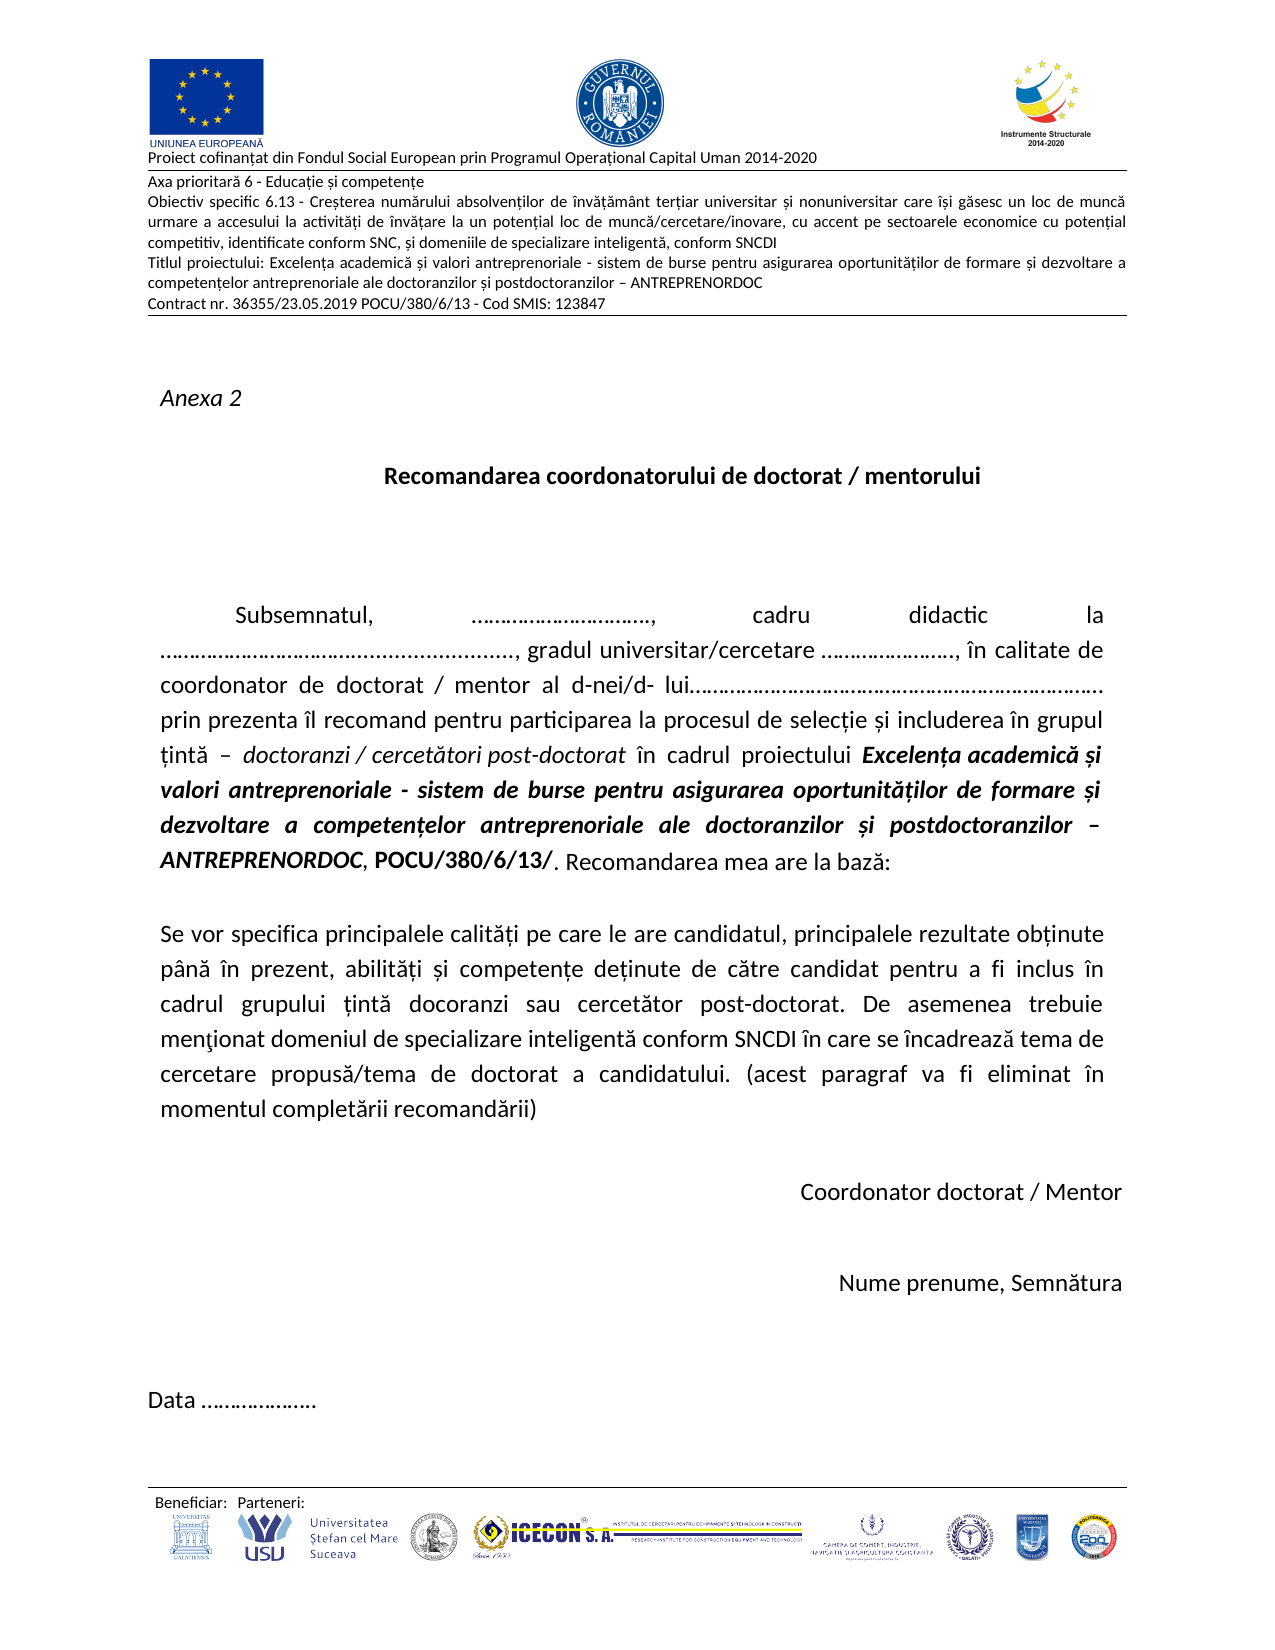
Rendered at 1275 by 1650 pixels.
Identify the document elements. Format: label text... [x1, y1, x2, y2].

picture [237, 1513, 398, 1561]
picture [810, 1513, 934, 1561]
text Subsemnatul, …………………………., cadru didactic la …………………………….........................., gradul universitar/cercetare ………………….., în calitate de coordonator de doctorat / mentor al d-nei/d- lui……………………………………………………………… prin prezenta îl recomand pentru participarea la procesul de selecție și includerea în grupul țintă – doctoranzi / cercetători post-doctorat în cadrul proiectului Excelența academică și valori antreprenoriale - sistem de burse pentru asigurarea oportunităților de formare și dezvoltare a competențelor antreprenoriale ale doctoranzilor și postdoctoranzilor – ANTREPRENORDOC, POCU/380/6/13/. Recomandarea mea are la bază: [160, 599, 1104, 876]
picture [470, 1513, 805, 1561]
text Coordonator doctorat / Mentor [160, 1176, 1122, 1207]
picture [410, 1513, 458, 1561]
picture [168, 1513, 214, 1561]
picture [999, 59, 1093, 148]
picture [147, 59, 266, 148]
text Nume prenume, Semnătura [160, 1267, 1122, 1298]
picture [575, 59, 665, 148]
text Recomandarea coordonatorului de doctorat / mentorului [384, 460, 1127, 491]
text Se vor specifica principalele calități pe care le are candidatul, principalele rezultate obținute până în prezent, abilități și competențe deținute de către candidat pentru a fi inclus în cadrul grupului țintă docoranzi sau cercetător post-doctorat. De asemenea trebuie menţionat domeniul de specializare inteligentă conform SNCDI ȋn care se ȋncadrează tema de cercetare propusă/tema de doctorat a candidatului. (acest paragraf va fi eliminat în momentul completării recomandării) [160, 918, 1104, 1124]
picture [1070, 1513, 1118, 1561]
picture [1015, 1513, 1049, 1561]
picture [946, 1513, 994, 1561]
text Data ……………….. [148, 1384, 1127, 1415]
text Anexa 2 [160, 383, 1127, 410]
